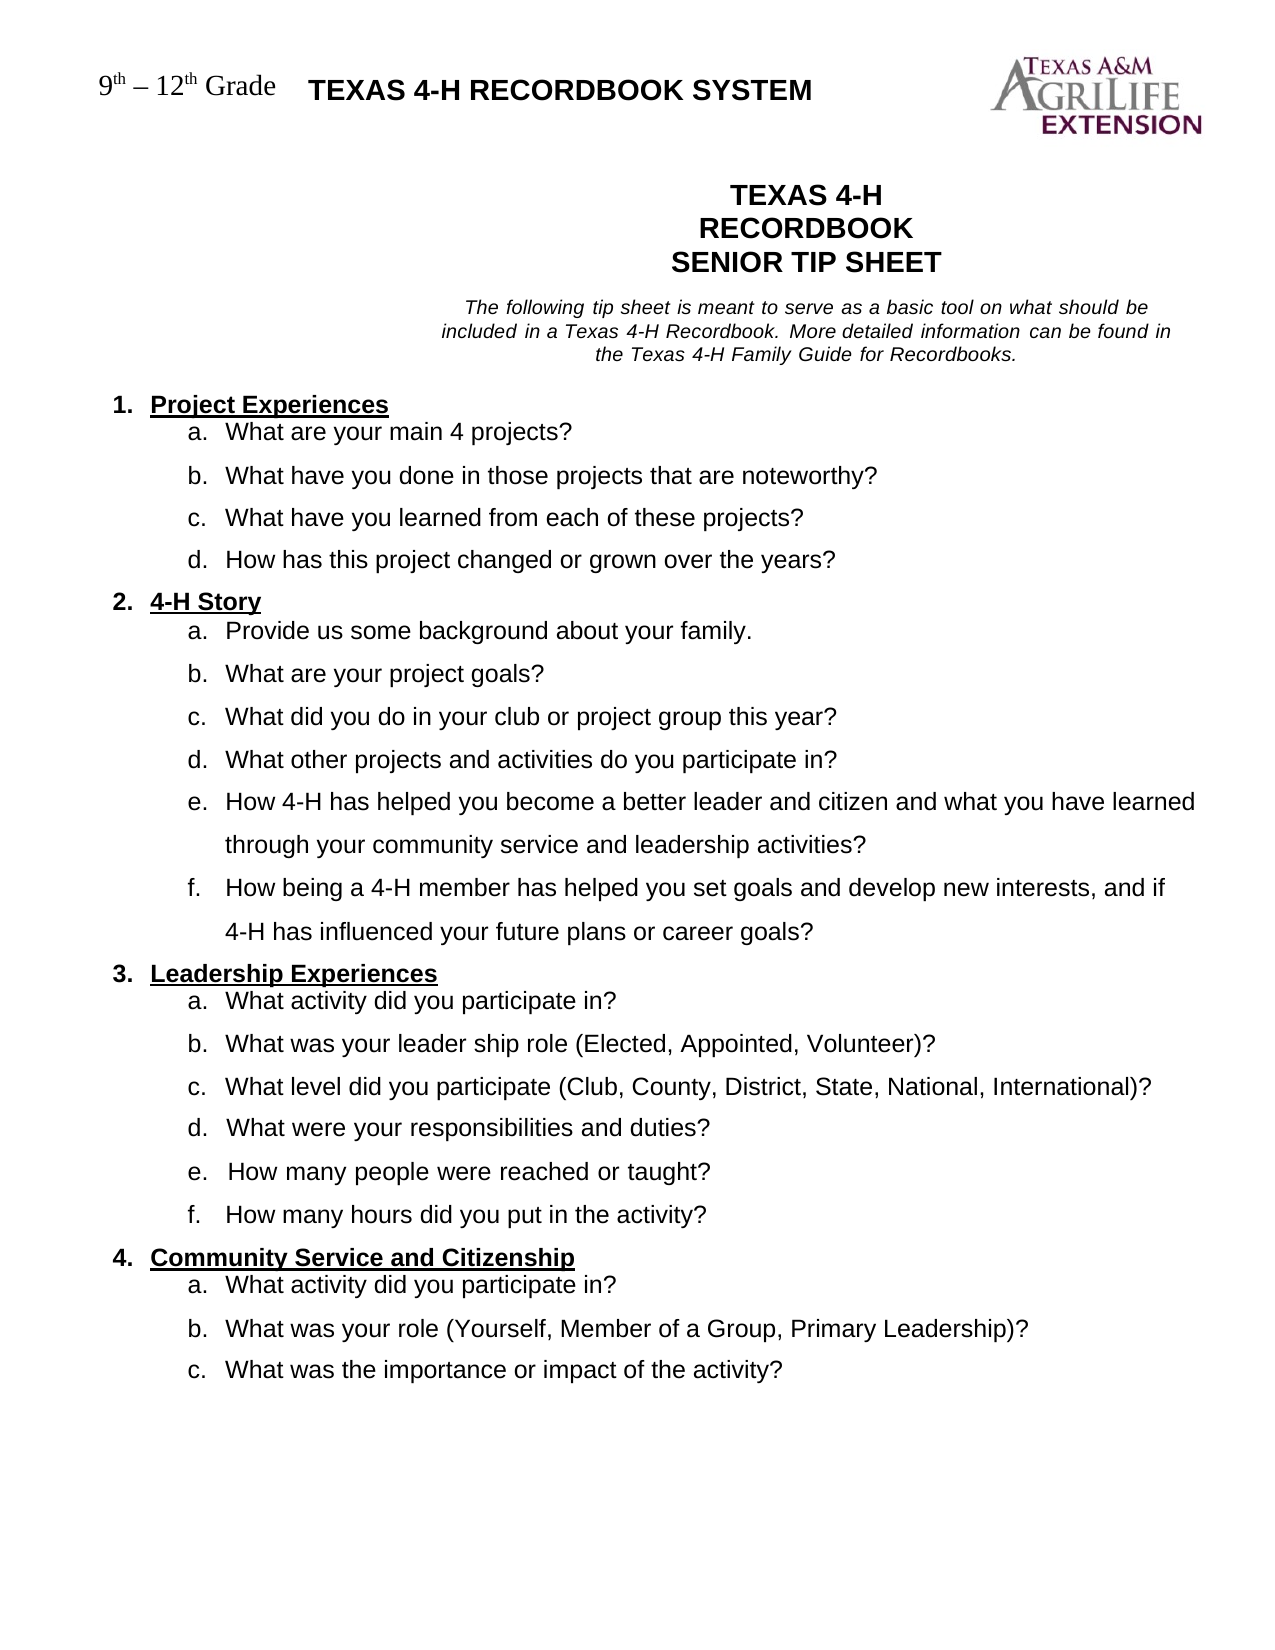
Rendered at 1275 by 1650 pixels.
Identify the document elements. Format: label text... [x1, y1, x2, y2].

text d. What were your responsibilities and duties? e. How many people were reached or taught? f. How many hours did you put in the activity? [187, 1113, 712, 1228]
text 3. Leadership Experiences [112, 959, 1217, 988]
text c. What did you do in your club or project group this year? [187, 702, 842, 731]
text c. What have you learned from each of these projects? [187, 503, 808, 532]
picture [988, 49, 1206, 151]
text The following tip sheet is meant to serve as a basic tool on what should be included in a Texas 4-H Recordbook. More detailed information can be found in the Texas 4-H Family Guide for Recordbooks. [92, 296, 1183, 366]
text 4. Community Service and Citizenship [112, 1243, 1217, 1272]
text a. Provide us some background about your family. b. What are your project goals? [187, 616, 757, 687]
text 2. 4-H Story [112, 587, 1217, 616]
text a. What are your main 4 projects? [187, 419, 576, 446]
text d. How has this project changed or grown over the years? [187, 545, 840, 573]
text a. What activity did you participate in? [187, 988, 621, 1015]
text f. How being a 4-H member has helped you set goals and develop new interests, and if [187, 873, 1170, 902]
text b. What was your leader ship role (Elected, Appointed, Volunteer)? [187, 1029, 940, 1058]
text b. What was your role (Yourself, Member of a Group, Primary Leadership)? [187, 1313, 1034, 1342]
text d. What other projects and activities do you participate in? [187, 745, 842, 774]
text TEXAS 4-H RECORDBOOK SENIOR TIP SHEET [307, 178, 968, 278]
text 1. Project Experiences [112, 390, 1217, 419]
text c. What was the importance or impact of the activity? [187, 1356, 788, 1384]
text b. What have you done in those projects that are noteworthy? [187, 461, 882, 489]
text 4-H has influenced your future plans or career goals? [221, 917, 818, 946]
text c. What level did you participate (Club, County, District, State, National, International)? [187, 1071, 1158, 1100]
text a. What activity did you participate in? [187, 1272, 621, 1299]
text e. How 4-H has helped you become a better leader and citizen and what you have learned through your community service and leadership activities? [187, 787, 1201, 859]
